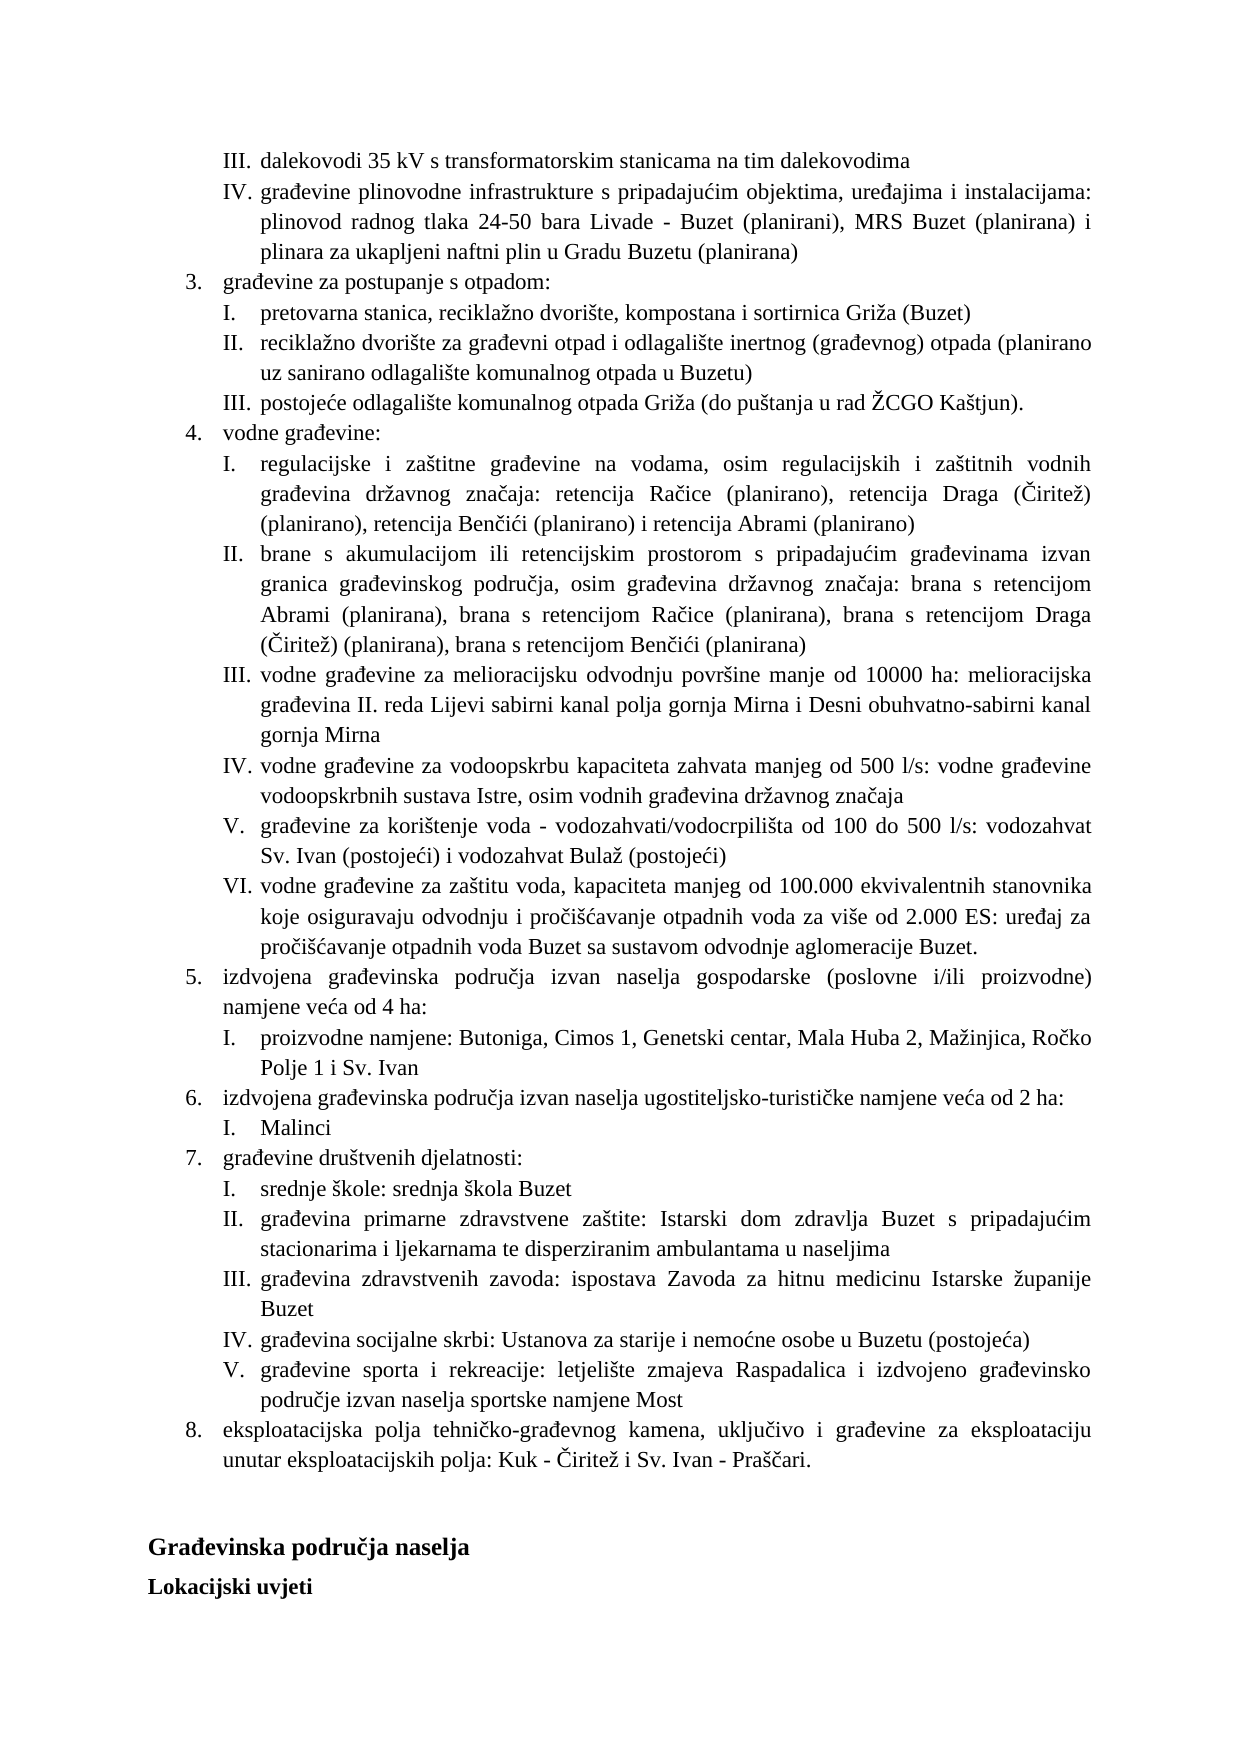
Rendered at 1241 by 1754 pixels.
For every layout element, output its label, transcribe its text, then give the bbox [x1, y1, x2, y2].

list građevina socijalne skrbi: Ustanova za starije i nemoćne osobe u Buzetu (postojeća) [223, 1326, 1093, 1352]
list građevine za postupanje s otpadom: [185, 268, 1093, 295]
list građevine društvenih djelatnosti: [185, 1144, 1093, 1171]
list građevine sporta i rekreacije: letjelište zmajeva Raspadalica i izdvojeno građevinsko područje izvan naselja sportske namjene Most [223, 1356, 1093, 1412]
list izdvojena građevinska područja izvan naselja gospodarske (poslovne i/ili proizvodne) namjene veća od 4 ha: [185, 963, 1093, 1020]
list srednje škole: srednja škola Buzet [223, 1175, 1093, 1201]
list vodne građevine za vodoopskrbu kapaciteta zahvata manjeg od 500 l/s: vodne građevine vodoopskrbnih sustava Istre, osim vodnih građevina državnog značaja [223, 752, 1093, 808]
list brane s akumulacijom ili retencijskim prostorom s pripadajućim građevinama izvan granica građevinskog područja, osim građevina državnog značaja: brana s retencijom Abrami (planirana), brana s retencijom Račice (planirana), brana s retencijom Draga (Čiritež) (planirana), brana s retencijom Benčići (planirana) [223, 540, 1093, 657]
list građevina zdravstvenih zavoda: ispostava Zavoda za hitnu medicinu Istarske županije Buzet [223, 1265, 1093, 1322]
list vodne građevine: [185, 419, 1093, 446]
list reciklažno dvorište za građevni otpad i odlagalište inertnog (građevnog) otpada (planirano uz sanirano odlagalište komunalnog otpada u Buzetu) [223, 329, 1093, 385]
list vodne građevine za melioracijsku odvodnju površine manje od 10000 ha: melioracijska građevina II. reda Lijevi sabirni kanal polja gornja Mirna i Desni obuhvatno-sabirni kanal gornja Mirna [223, 661, 1093, 748]
list Malinci [223, 1114, 1093, 1141]
list Građevinska područja naselja [148, 1532, 1093, 1561]
list građevina primarne zdravstvene zaštite: Istarski dom zdravlja Buzet s pripadajućim stacionarima i ljekarnama te disperziranim ambulantama u naseljima [223, 1205, 1093, 1261]
list pretovarna stanica, reciklažno dvorište, kompostana i sortirnica Griža (Buzet) [223, 299, 1093, 325]
list eksploatacijska polja tehničko-građevnog kamena, uključivo i građevine za eksploataciju unutar eksploatacijskih polja: Kuk - Čiritež i Sv. Ivan - Praščari. [185, 1416, 1093, 1473]
list građevine plinovodne infrastrukture s pripadajućim objektima, uređajima i instalacijama: plinovod radnog tlaka 24-50 bara Livade - Buzet (planirani), MRS Buzet (planirana) i plinara za ukapljeni naftni plin u Gradu Buzetu (planirana) [223, 178, 1093, 264]
list Lokacijski uvjeti [148, 1573, 1093, 1599]
list dalekovodi 35 kV s transformatorskim stanicama na tim dalekovodima [223, 148, 1093, 174]
list postojeće odlagalište komunalnog otpada Griža (do puštanja u rad ŽCGO Kaštjun). [223, 389, 1093, 416]
list proizvodne namjene: Butoniga, Cimos 1, Genetski centar, Mala Huba 2, Mažinjica, Ročko Polje 1 i Sv. Ivan [223, 1024, 1093, 1080]
list građevine za korištenje voda - vodozahvati/vodocrpilišta od 100 do 500 l/s: vodozahvat Sv. Ivan (postojeći) i vodozahvat Bulaž (postojeći) [223, 812, 1093, 869]
list vodne građevine za zaštitu voda, kapaciteta manjeg od 100.000 ekvivalentnih stanovnika koje osiguravaju odvodnju i pročišćavanje otpadnih voda za više od 2.000 ES: uređaj za pročišćavanje otpadnih voda Buzet sa sustavom odvodnje aglomeracije Buzet. [223, 873, 1093, 959]
list izdvojena građevinska područja izvan naselja ugostiteljsko-turističke namjene veća od 2 ha: [185, 1084, 1093, 1110]
list regulacijske i zaštitne građevine na vodama, osim regulacijskih i zaštitnih vodnih građevina državnog značaja: retencija Račice (planirano), retencija Draga (Čiritež) (planirano), retencija Benčići (planirano) i retencija Abrami (planirano) [223, 450, 1093, 536]
